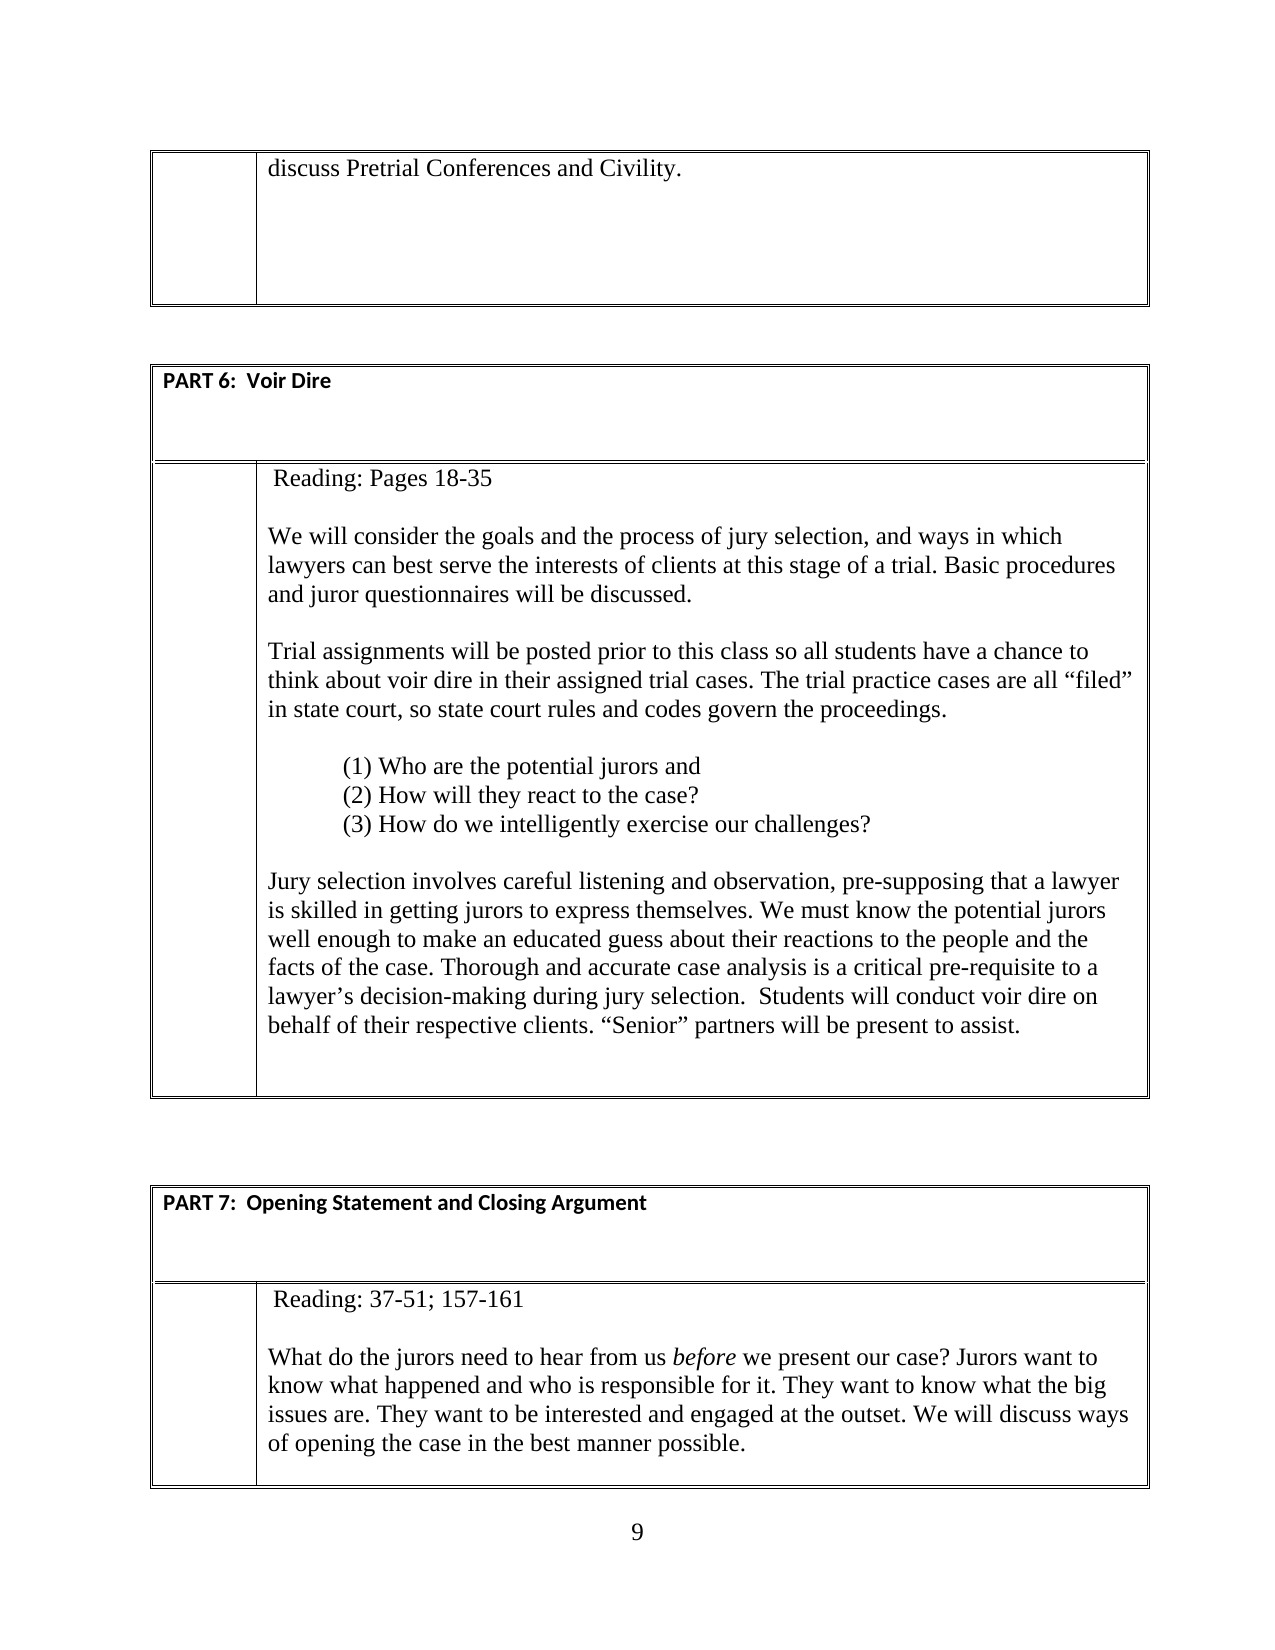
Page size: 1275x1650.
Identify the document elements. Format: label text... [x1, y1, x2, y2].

table_header PART 7: Opening Statement and Closing Argument [153, 1188, 1147, 1281]
table_header PART 6: Voir Dire [153, 367, 1147, 460]
table_cell Reading: Pages 18-35 We will consider the goals and the process of jury selection, and ways in which lawyers can best serve the interests of clients at this stage of a trial. Basic procedures and juror questionnaires will be discussed. Trial assignments will be posted prior to this class so all students have a chance to think about voir dire in their assigned trial cases. The trial practice cases are all “filed” in state court, so state court rules and codes govern the proceedings. (1) Who are the potential jurors and (2) How will they react to the case? (3) How do we intelligently exercise our challenges? Jury selection involves careful listening and observation, pre-supposing that a lawyer is skilled in getting jurors to express themselves. We must know the potential jurors well enough to make an educated guess about their reactions to the people and the facts of the case. Thorough and accurate case analysis is a critical pre-requisite to a lawyer’s decision-making during jury selection. Students will conduct voir dire on behalf of their respective clients. “Senior” partners will be present to assist. [257, 460, 1148, 1096]
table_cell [257, 153, 1147, 304]
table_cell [257, 1281, 1147, 1485]
table_cell [153, 153, 256, 304]
table_cell [153, 1281, 256, 1485]
table_cell [152, 460, 256, 1096]
